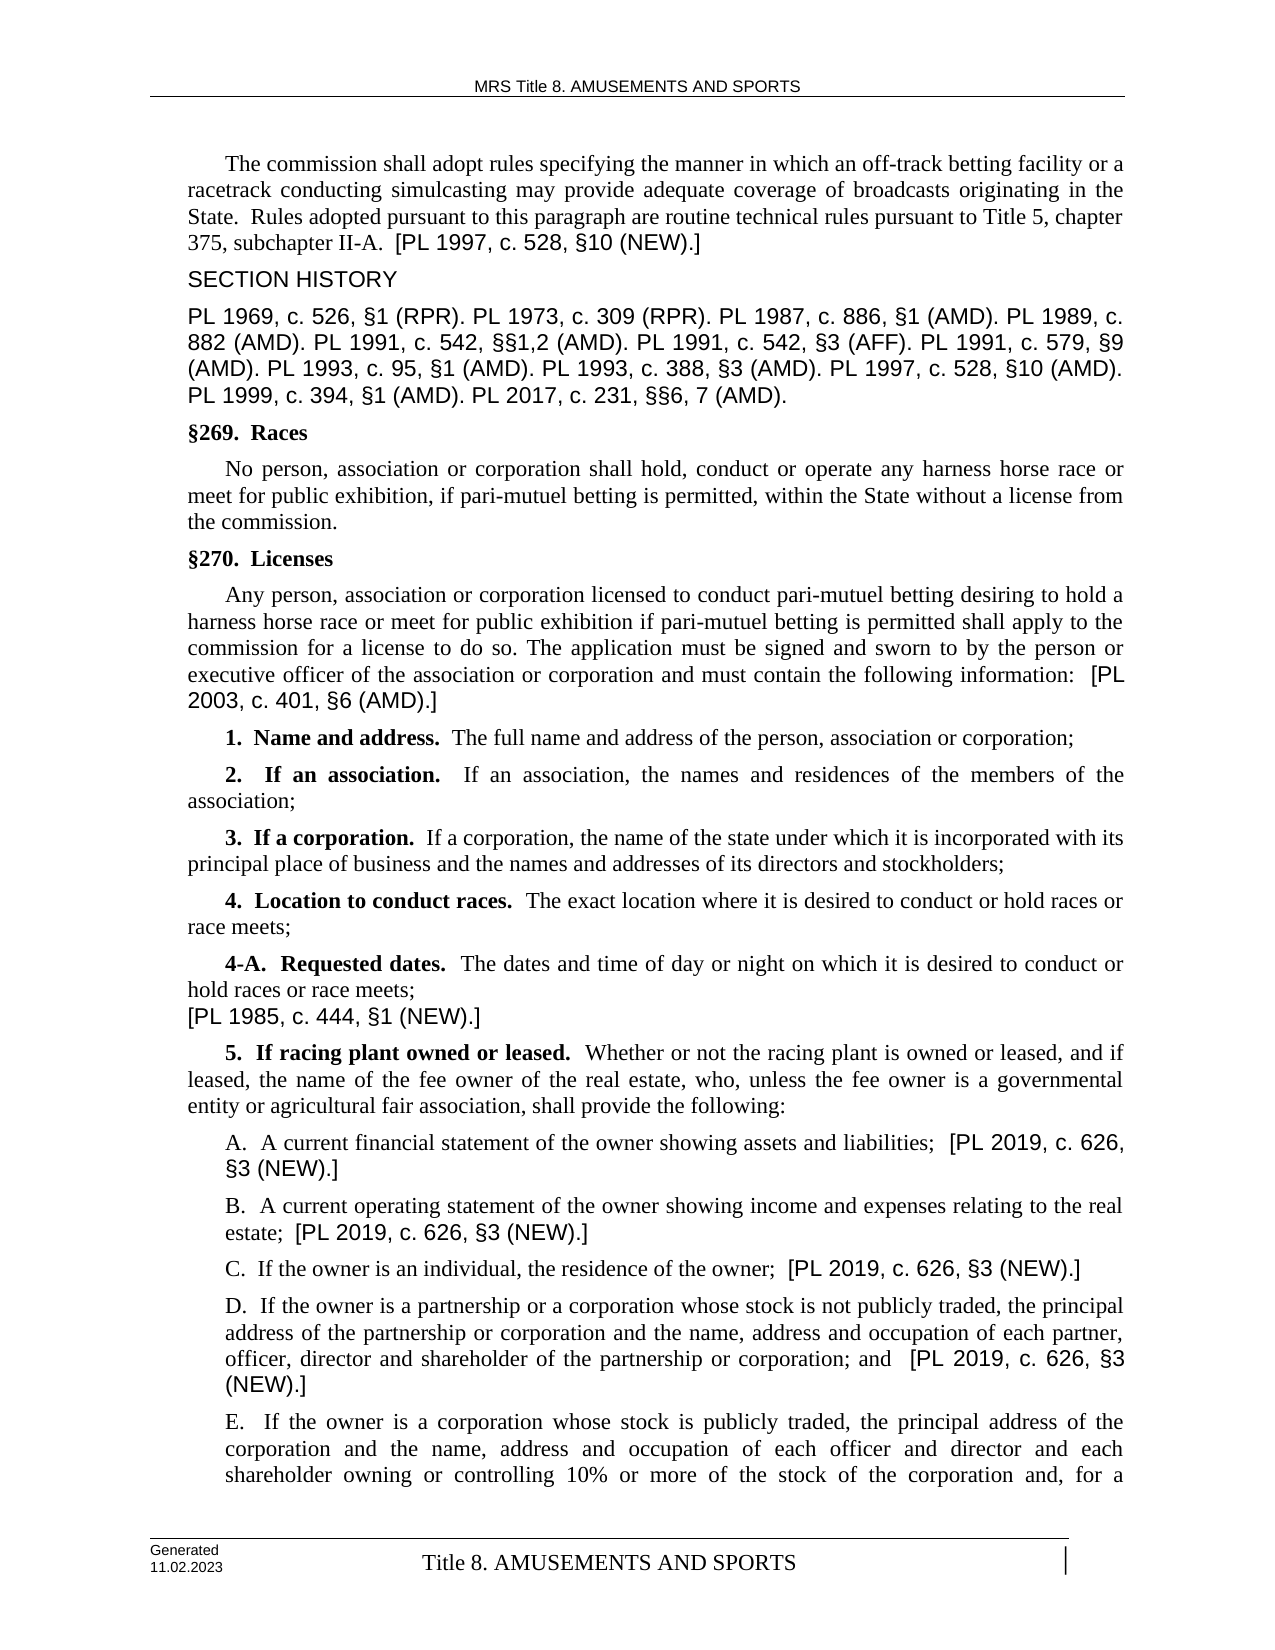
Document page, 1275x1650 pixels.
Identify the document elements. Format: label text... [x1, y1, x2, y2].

text A. A current financial statement of the owner showing assets and liabilities; [PL 2019, c. 626, §3 (NEW).] [225, 1129, 1125, 1182]
text SECTION HISTORY [187, 266, 1125, 292]
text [225, 1408, 1125, 1487]
text 2. If an association. If an association, the names and residences of the members of the association; [187, 761, 1125, 813]
text §269. Races [187, 418, 1125, 445]
text 5. If racing plant owned or leased. Whether or not the racing plant is owned or leased, and if leased, the name of the fee owner of the real estate, who, unless the fee owner is a governmental entity or agricultural fair association, shall provide the following: [187, 1039, 1125, 1118]
text 1. Name and address. The full name and address of the person, association or corporation; [187, 724, 1125, 750]
text [PL 1985, c. 444, §1 (NEW).] [187, 1003, 1125, 1029]
text Any person, association or corporation licensed to conduct pari-mutuel betting desiring to hold a harness horse race or meet for public exhibition if pari-mutuel betting is permitted shall apply to the commission for a license to do so. The application must be signed and sworn to by the person or executive officer of the association or corporation and must contain the following information: [PL 2003, c. 401, §6 (AMD).] [187, 582, 1125, 713]
text No person, association or corporation shall hold, conduct or operate any harness horse race or meet for public exhibition, if pari-mutuel betting is permitted, within the State without a license from the commission. [187, 455, 1125, 534]
text PL 1969, c. 526, §1 (RPR). PL 1973, c. 309 (RPR). PL 1987, c. 886, §1 (AMD). PL 1989, c. 882 (AMD). PL 1991, c. 542, §§1,2 (AMD). PL 1991, c. 542, §3 (AFF). PL 1991, c. 579, §9 (AMD). PL 1993, c. 95, §1 (AMD). PL 1993, c. 388, §3 (AMD). PL 1997, c. 528, §10 (AMD). PL 1999, c. 394, §1 (AMD). PL 2017, c. 231, §§6, 7 (AMD). [187, 303, 1125, 408]
text The commission shall adopt rules specifying the manner in which an off-track betting facility or a racetrack conducting simulcasting may provide adequate coverage of broadcasts originating in the State. Rules adopted pursuant to this paragraph are routine technical rules pursuant to Title 5, chapter 375, subchapter II‑A. [PL 1997, c. 528, §10 (NEW).] [187, 150, 1125, 256]
text B. A current operating statement of the owner showing income and expenses relating to the real estate; [PL 2019, c. 626, §3 (NEW).] [225, 1192, 1125, 1245]
text 4-A. Requested dates. The dates and time of day or night on which it is desired to conduct or hold races or race meets; [187, 950, 1125, 1003]
text C. If the owner is an individual, the residence of the owner; [PL 2019, c. 626, §3 (NEW).] [225, 1255, 1125, 1282]
text 3. If a corporation. If a corporation, the name of the state under which it is incorporated with its principal place of business and the names and addresses of its directors and stockholders; [187, 824, 1125, 876]
text 4. Location to conduct races. The exact location where it is desired to conduct or hold races or race meets; [187, 887, 1125, 939]
text D. If the owner is a partnership or a corporation whose stock is not publicly traded, the principal address of the partnership or corporation and the name, address and occupation of each partner, officer, director and shareholder of the partnership or corporation; and [PL 2019, c. 626, §3 (NEW).] [225, 1292, 1125, 1398]
text §270. Licenses [187, 545, 1125, 571]
